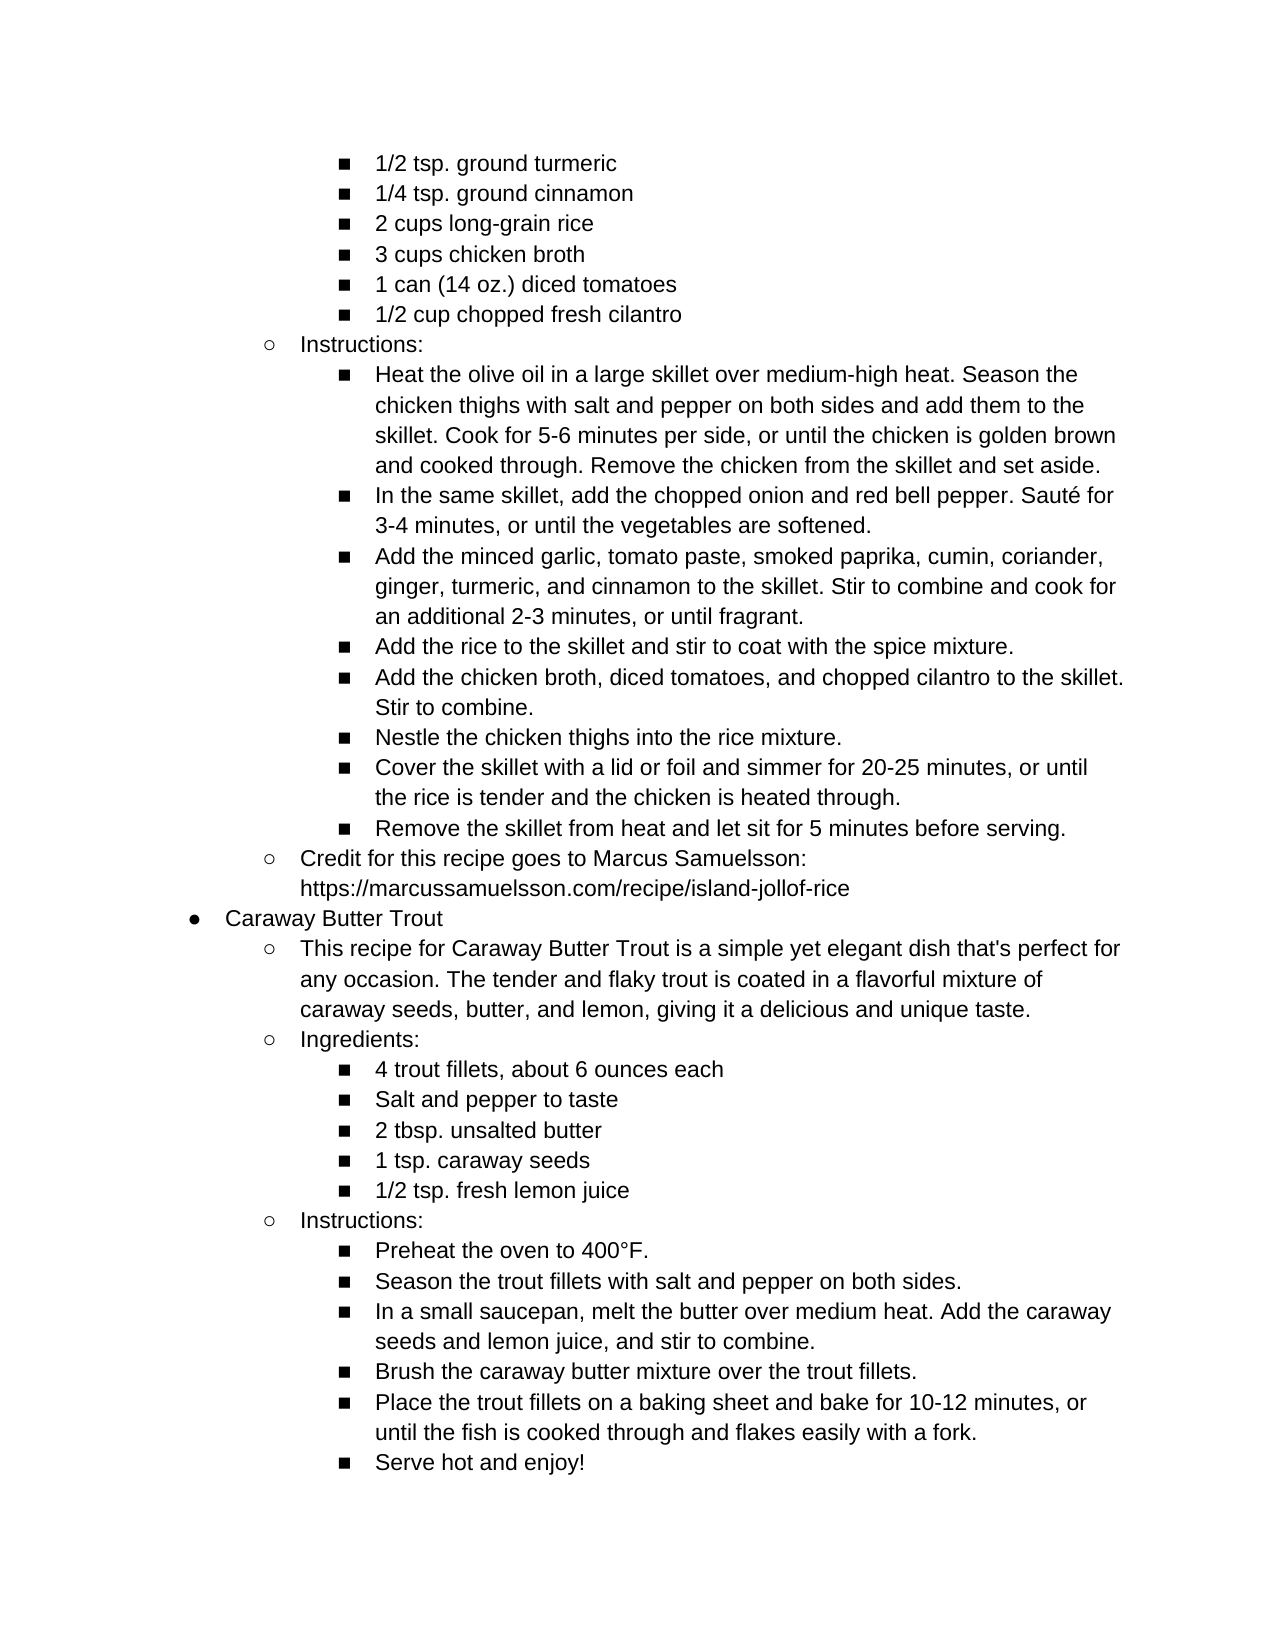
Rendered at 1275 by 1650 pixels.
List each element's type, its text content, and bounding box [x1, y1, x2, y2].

list Nestle the chicken thighs into the rice mixture. [337, 724, 1125, 750]
list Brush the caraway butter mixture over the trout fillets. [337, 1358, 1125, 1385]
list 2 tbsp. unsalted butter [337, 1117, 1125, 1143]
list Heat the olive oil in a large skillet over medium-high heat. Season the chicken thighs with salt and pepper on both sides and add them to the skillet. Cook for 5-6 minutes per side, or until the chicken is golden brown and cooked through. Remove the chicken from the skillet and set aside. [337, 361, 1125, 478]
list 1/2 tsp. ground turmeric [337, 150, 1125, 176]
list Caraway Butter Trout [187, 905, 1125, 932]
list This recipe for Caraway Butter Trout is a simple yet elegant dish that's perfect for any occasion. The tender and flaky trout is coated in a flavorful mixture of caraway seeds, butter, and lemon, giving it a delicious and unique taste. [262, 935, 1125, 1022]
list Cover the skillet with a lid or foil and simmer for 20-25 minutes, or until the rice is tender and the chicken is heated through. [337, 754, 1125, 811]
list Add the chicken broth, diced tomatoes, and chopped cilantro to the skillet. Stir to combine. [337, 663, 1125, 720]
list 1/2 tsp. fresh lemon juice [337, 1177, 1125, 1203]
list 1/4 tsp. ground cinnamon [337, 180, 1125, 207]
list 1 can (14 oz.) diced tomatoes [337, 271, 1125, 297]
list Credit for this recipe goes to Marcus Samuelsson: https://marcussamuelsson.com/recipe/island-jollof-rice [262, 845, 1125, 901]
list 1/2 cup chopped fresh cilantro [337, 301, 1125, 327]
list 3 cups chicken broth [337, 241, 1125, 267]
list In the same skillet, add the chopped onion and red bell pepper. Sauté for 3-4 minutes, or until the vegetables are softened. [337, 482, 1125, 539]
list Serve hot and enjoy! [337, 1449, 1125, 1475]
list Remove the skillet from heat and let sit for 5 minutes before serving. [337, 814, 1125, 841]
list 4 trout fillets, about 6 ounces each [337, 1056, 1125, 1083]
list Instructions: [262, 331, 1125, 358]
list Instructions: [262, 1207, 1125, 1234]
list Season the trout fillets with salt and pepper on both sides. [337, 1268, 1125, 1294]
list Ingredients: [262, 1026, 1125, 1052]
list 1 tsp. caraway seeds [337, 1147, 1125, 1173]
list Salt and pepper to taste [337, 1086, 1125, 1113]
list 2 cups long-grain rice [337, 210, 1125, 237]
list In a small saucepan, melt the butter over medium heat. Add the caraway seeds and lemon juice, and stir to combine. [337, 1298, 1125, 1354]
list Add the minced garlic, tomato paste, smoked paprika, cumin, coriander, ginger, turmeric, and cinnamon to the skillet. Stir to combine and cook for an additional 2-3 minutes, or until fragrant. [337, 543, 1125, 629]
list Preheat the oven to 400°F. [337, 1237, 1125, 1264]
list Add the rice to the skillet and stir to coat with the spice mixture. [337, 633, 1125, 660]
list Place the trout fillets on a baking sheet and bake for 10-12 minutes, or until the fish is cooked through and flakes easily with a fork. [337, 1388, 1125, 1445]
